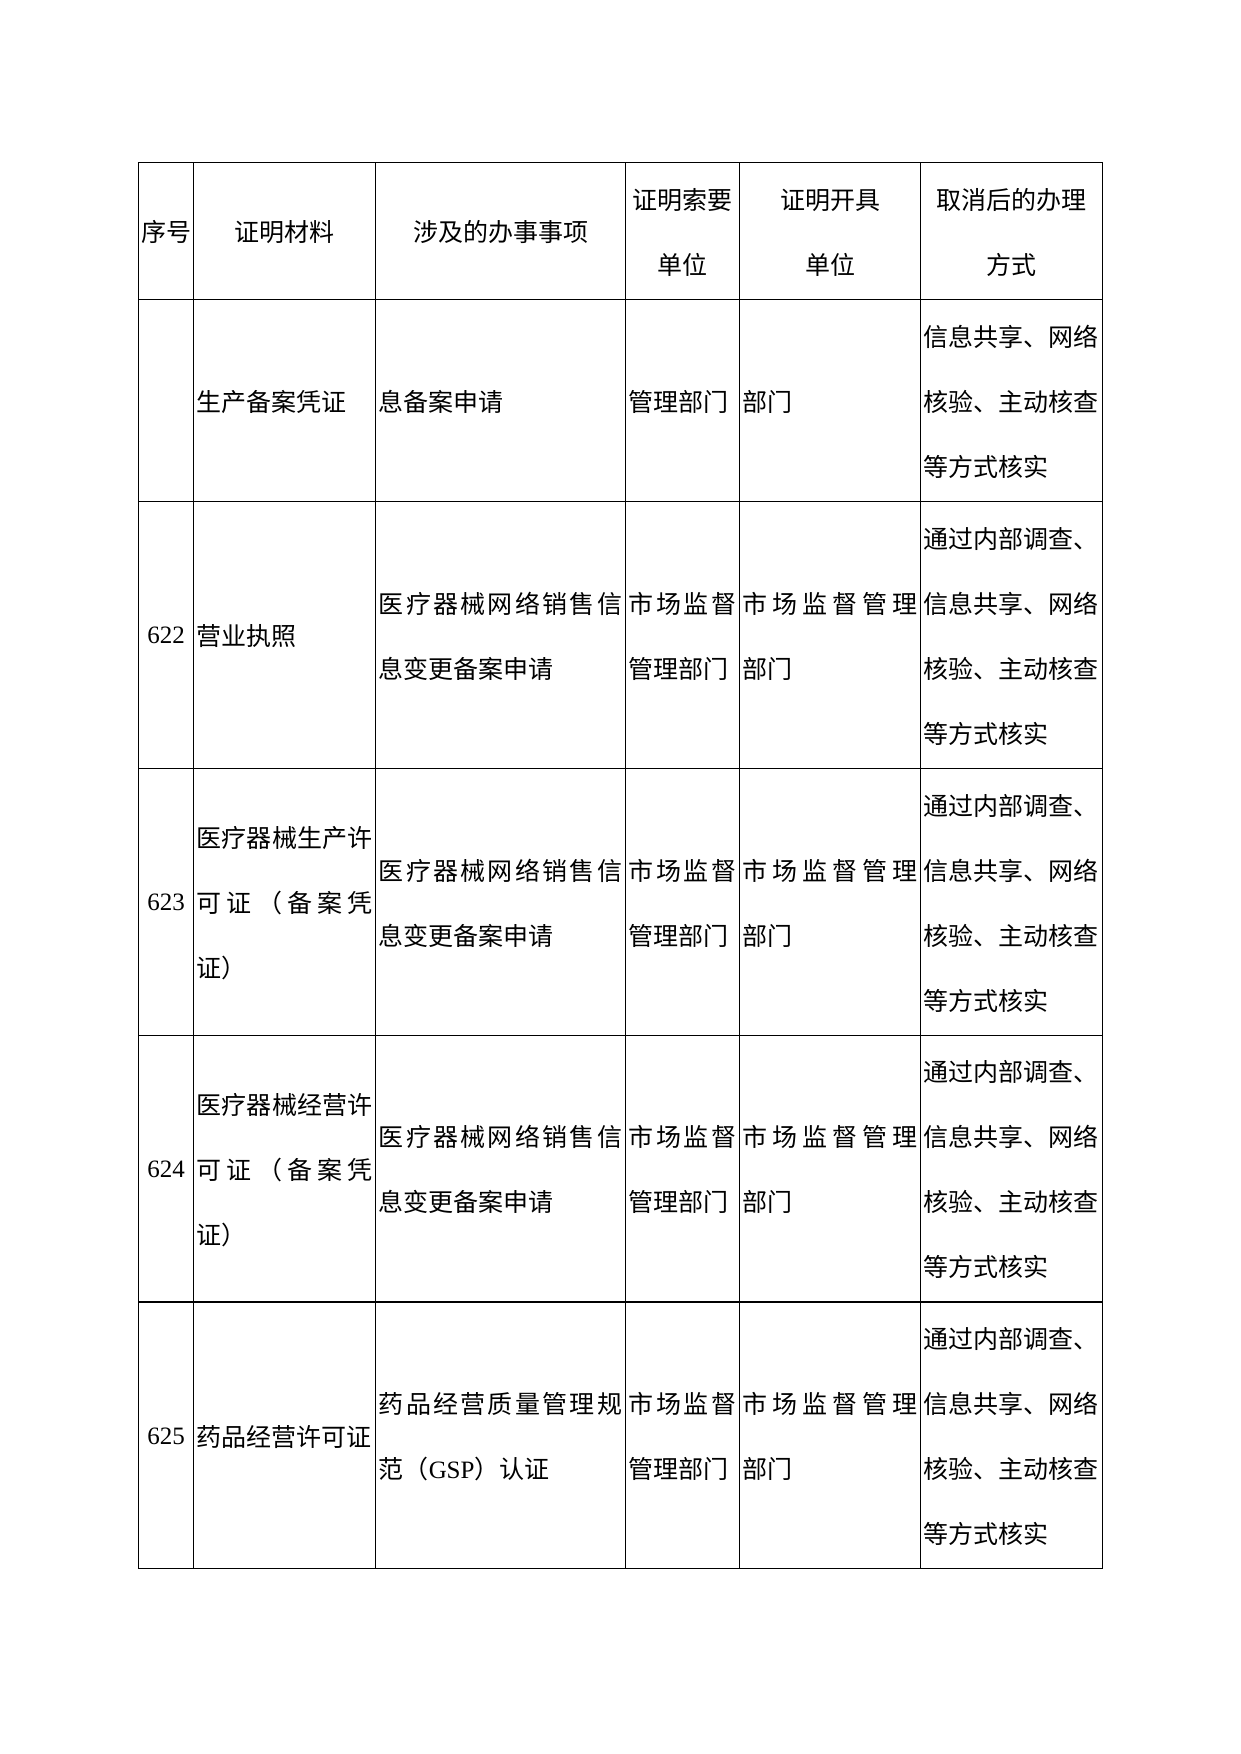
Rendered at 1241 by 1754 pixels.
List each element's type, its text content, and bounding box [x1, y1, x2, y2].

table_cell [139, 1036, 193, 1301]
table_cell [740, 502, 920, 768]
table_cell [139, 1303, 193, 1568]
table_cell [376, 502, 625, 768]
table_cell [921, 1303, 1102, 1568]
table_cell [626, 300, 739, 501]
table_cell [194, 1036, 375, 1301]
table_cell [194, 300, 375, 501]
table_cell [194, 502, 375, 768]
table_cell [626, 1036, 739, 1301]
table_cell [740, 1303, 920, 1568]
table_header 序号 [139, 163, 193, 299]
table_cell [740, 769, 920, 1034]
table_header 证明索要单位 [626, 163, 739, 299]
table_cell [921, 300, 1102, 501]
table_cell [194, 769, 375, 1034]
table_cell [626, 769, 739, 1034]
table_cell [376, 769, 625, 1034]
table_header 涉及的办事事项 [376, 163, 625, 299]
table_header 取消后的办理 方式 [921, 163, 1102, 299]
table_header 证明开具 单位 [740, 163, 920, 299]
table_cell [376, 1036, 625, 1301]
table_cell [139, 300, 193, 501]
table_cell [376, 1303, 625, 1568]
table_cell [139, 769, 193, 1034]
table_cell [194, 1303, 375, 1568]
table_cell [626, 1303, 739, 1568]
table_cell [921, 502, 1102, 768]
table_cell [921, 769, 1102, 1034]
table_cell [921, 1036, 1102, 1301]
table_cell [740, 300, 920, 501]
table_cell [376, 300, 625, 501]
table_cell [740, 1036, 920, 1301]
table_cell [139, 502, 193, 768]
table_header 证明材料 [194, 163, 375, 299]
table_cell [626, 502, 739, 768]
